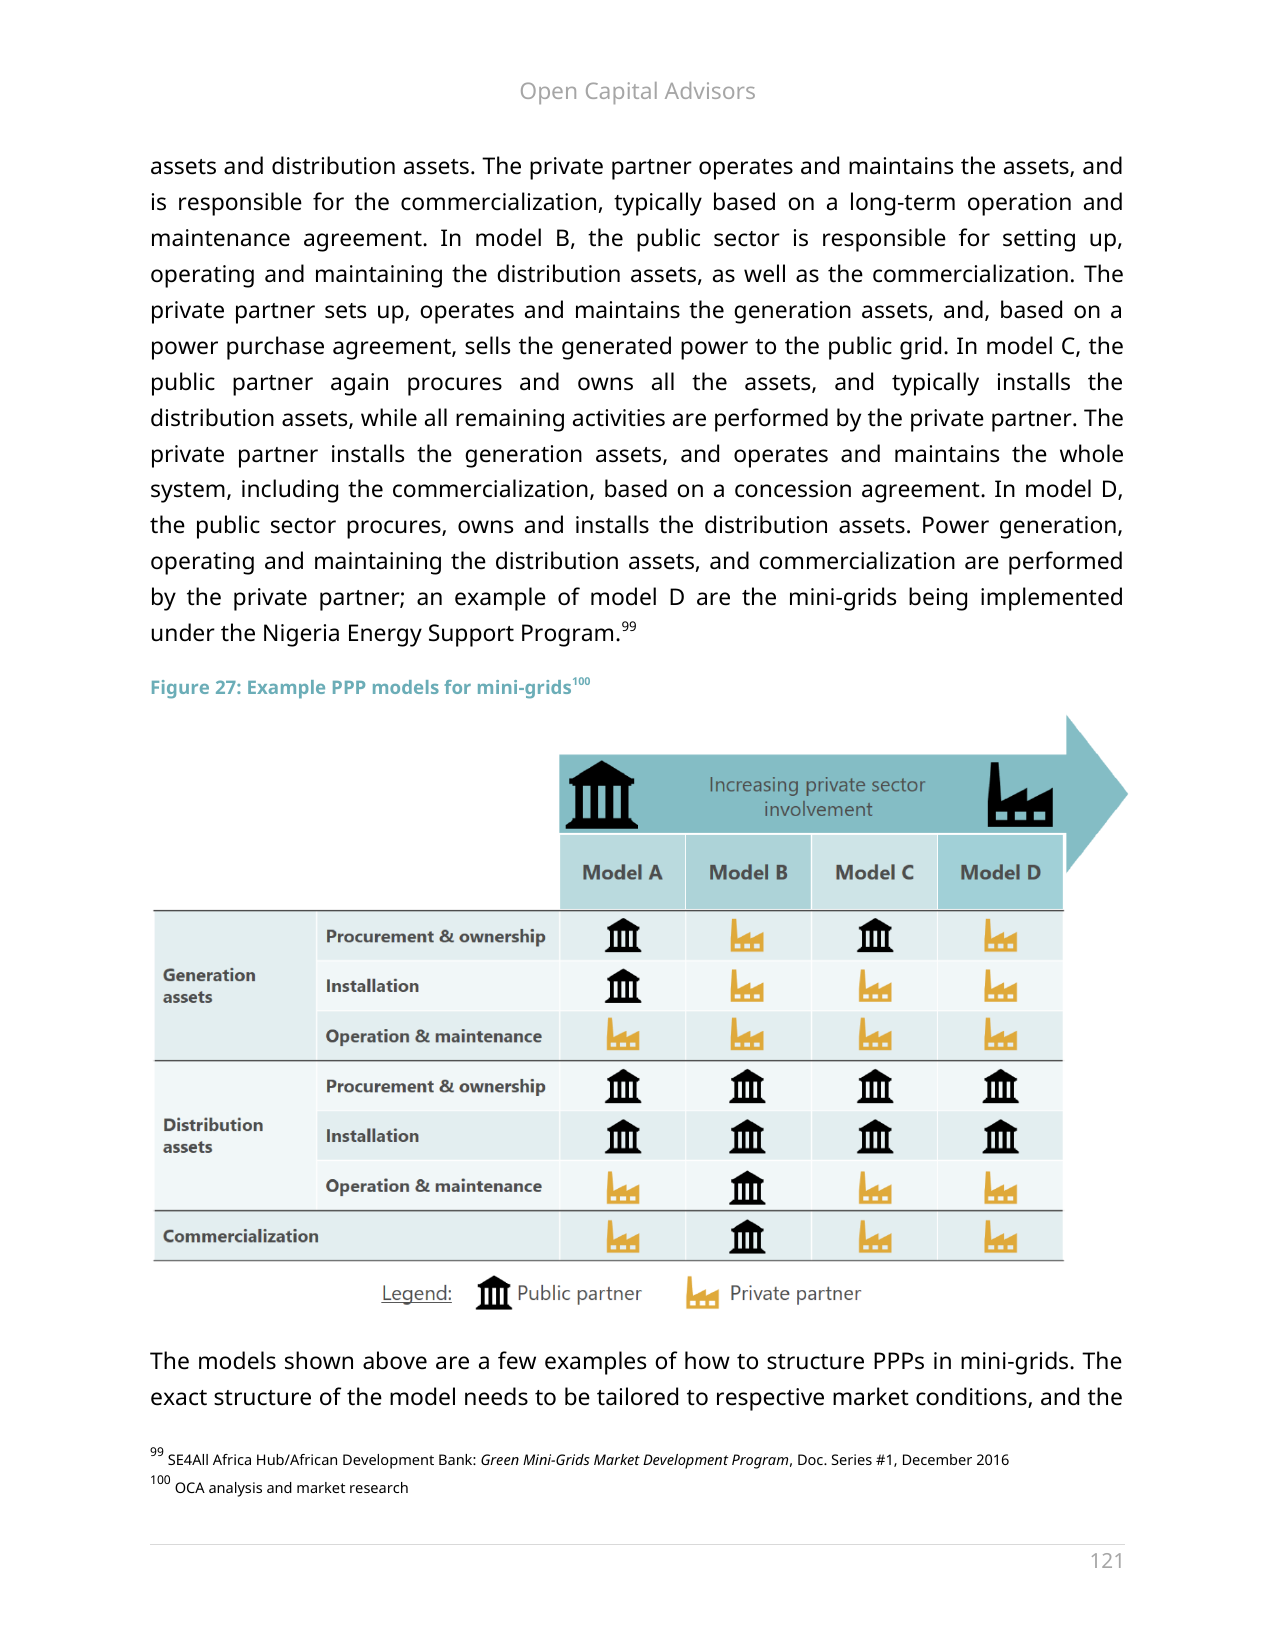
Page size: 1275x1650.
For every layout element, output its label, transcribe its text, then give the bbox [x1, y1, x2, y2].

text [150, 1345, 1125, 1412]
picture [150, 712, 1134, 1320]
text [150, 150, 1125, 648]
